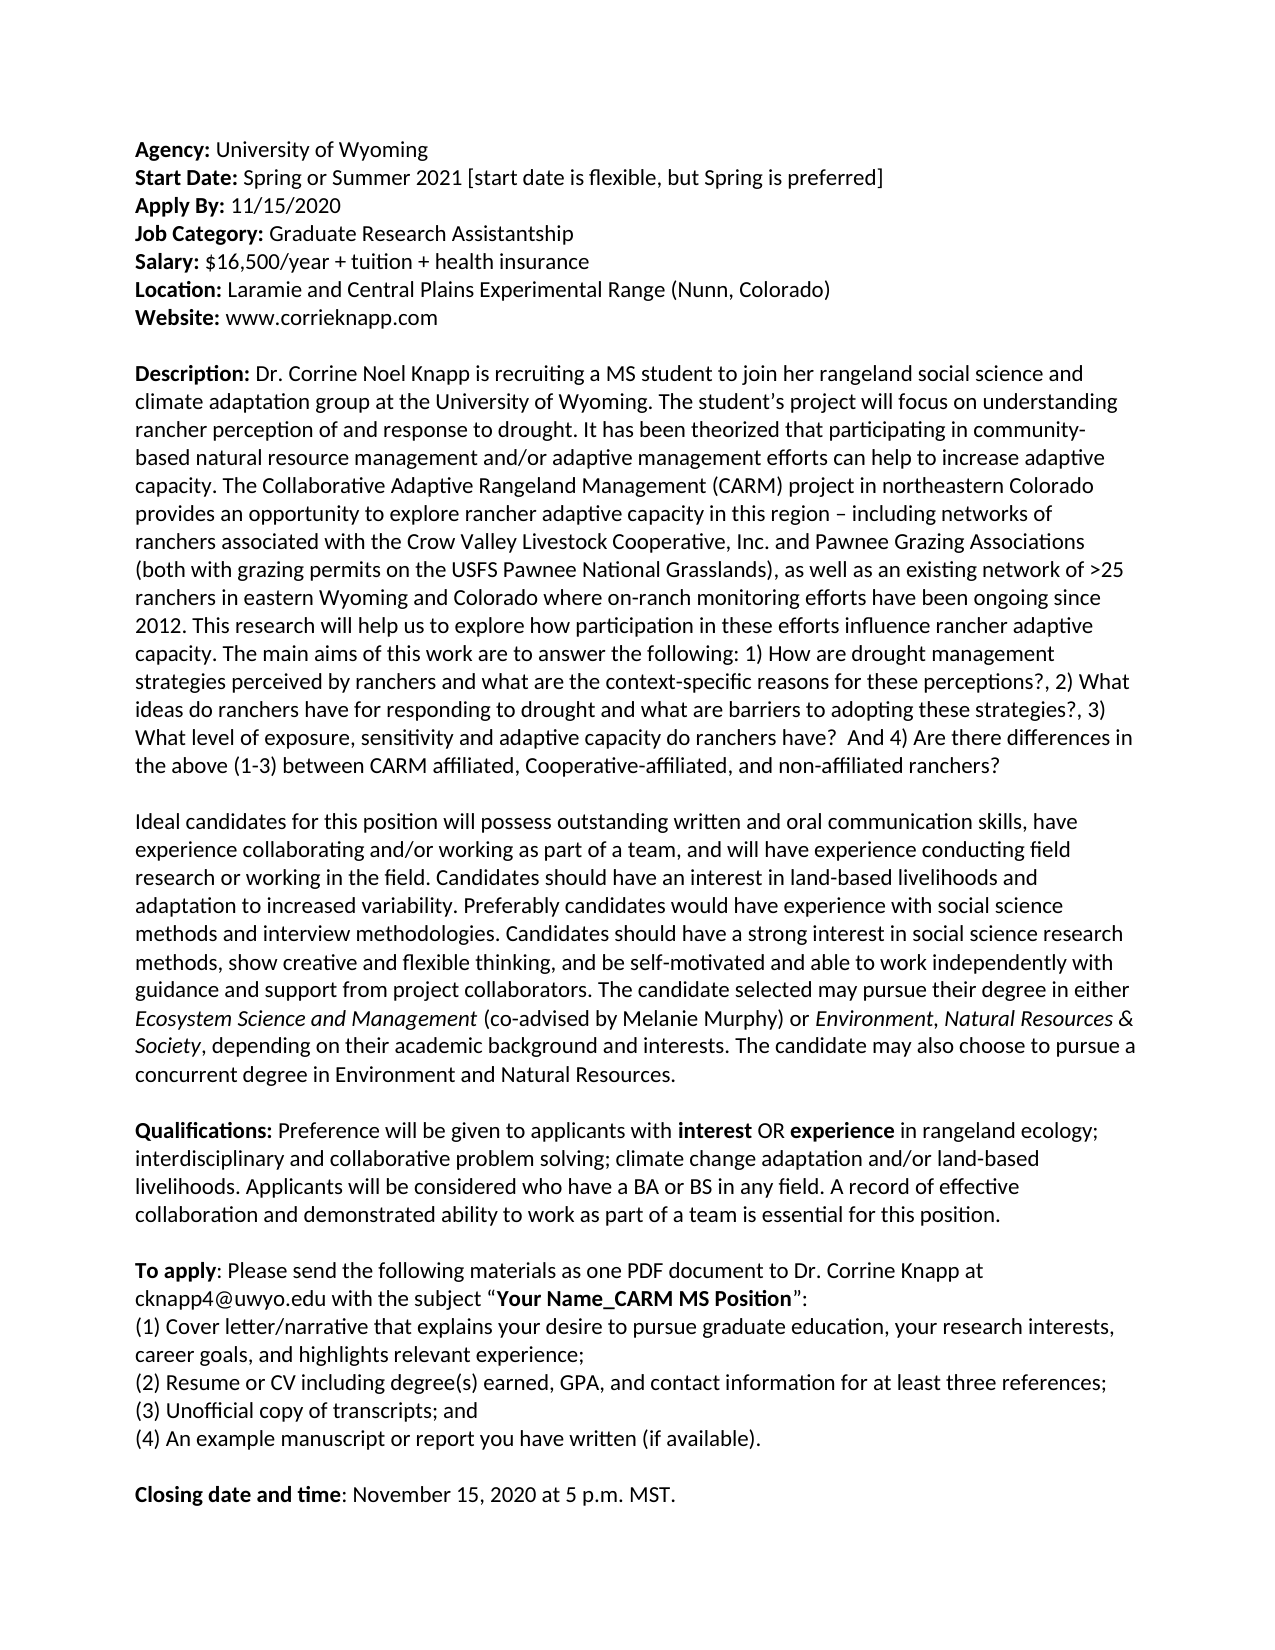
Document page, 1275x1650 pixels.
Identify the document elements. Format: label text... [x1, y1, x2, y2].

text Website: www.corrieknapp.com [135, 303, 1140, 331]
text Location: Laramie and Central Plains Experimental Range (Nunn, Colorado) [135, 275, 1140, 303]
text Agency: University of Wyoming [135, 135, 1140, 163]
text (1) Cover letter/narrative that explains your desire to pursue graduate education, your research interests, career goals, and highlights relevant experience; [135, 1312, 1140, 1368]
text Apply By: 11/15/2020 [135, 191, 1140, 219]
text Job Category: Graduate Research Assistantship [135, 219, 1140, 247]
text Description: Dr. Corrine Noel Knapp is recruiting a MS student to join her rangeland social science and climate adaptation group at the University of Wyoming. The student’s project will focus on understanding rancher perception of and response to drought. It has been theorized that participating in community-based natural resource management and/or adaptive management efforts can help to increase adaptive capacity. The Collaborative Adaptive Rangeland Management (CARM) project in northeastern Colorado provides an opportunity to explore rancher adaptive capacity in this region – including networks of ranchers associated with the Crow Valley Livestock Cooperative, Inc. and Pawnee Grazing Associations (both with grazing permits on the USFS Pawnee National Grasslands), as well as an existing network of >25 ranchers in eastern Wyoming and Colorado where on-ranch monitoring efforts have been ongoing since 2012. This research will help us to explore how participation in these efforts influence rancher adaptive capacity. The main aims of this work are to answer the following: 1) How are drought management strategies perceived by ranchers and what are the context-specific reasons for these perceptions?, 2) What ideas do ranchers have for responding to drought and what are barriers to adopting these strategies?, 3) What level of exposure, sensitivity and adaptive capacity do ranchers have? And 4) Are there differences in the above (1-3) between CARM affiliated, Cooperative-affiliated, and non-affiliated ranchers? [135, 359, 1140, 779]
text Ideal candidates for this position will possess outstanding written and oral communication skills, have experience collaborating and/or working as part of a team, and will have experience conducting field research or working in the field. Candidates should have an interest in land-based livelihoods and adaptation to increased variability. Preferably candidates would have experience with social science methods and interview methodologies. Candidates should have a strong interest in social science research methods, show creative and flexible thinking, and be self-motivated and able to work independently with guidance and support from project collaborators. The candidate selected may pursue their degree in either Ecosystem Science and Management (co-advised by Melanie Murphy) or Environment, Natural Resources & Society, depending on their academic background and interests. The candidate may also choose to pursue a concurrent degree in Environment and Natural Resources. [135, 807, 1140, 1088]
text (2) Resume or CV including degree(s) earned, GPA, and contact information for at least three references; [135, 1368, 1140, 1396]
text To apply: Please send the following materials as one PDF document to Dr. Corrine Knapp at cknapp4@uwyo.edu with the subject “Your Name_CARM MS Position”: [135, 1256, 1140, 1312]
text (4) An example manuscript or report you have written (if available). [135, 1424, 1140, 1452]
text Salary: $16,500/year + tuition + health insurance [135, 247, 1140, 275]
text Closing date and time: November 15, 2020 at 5 p.m. MST. [135, 1480, 1140, 1508]
text Start Date: Spring or Summer 2021 [start date is flexible, but Spring is preferred] [135, 163, 1140, 191]
text Qualifications: Preference will be given to applicants with interest OR experience in rangeland ecology; interdisciplinary and collaborative problem solving; climate change adaptation and/or land-based livelihoods. Applicants will be considered who have a BA or BS in any field. A record of effective collaboration and demonstrated ability to work as part of a team is essential for this position. [135, 1116, 1140, 1228]
text (3) Unofficial copy of transcripts; and [135, 1396, 1140, 1424]
